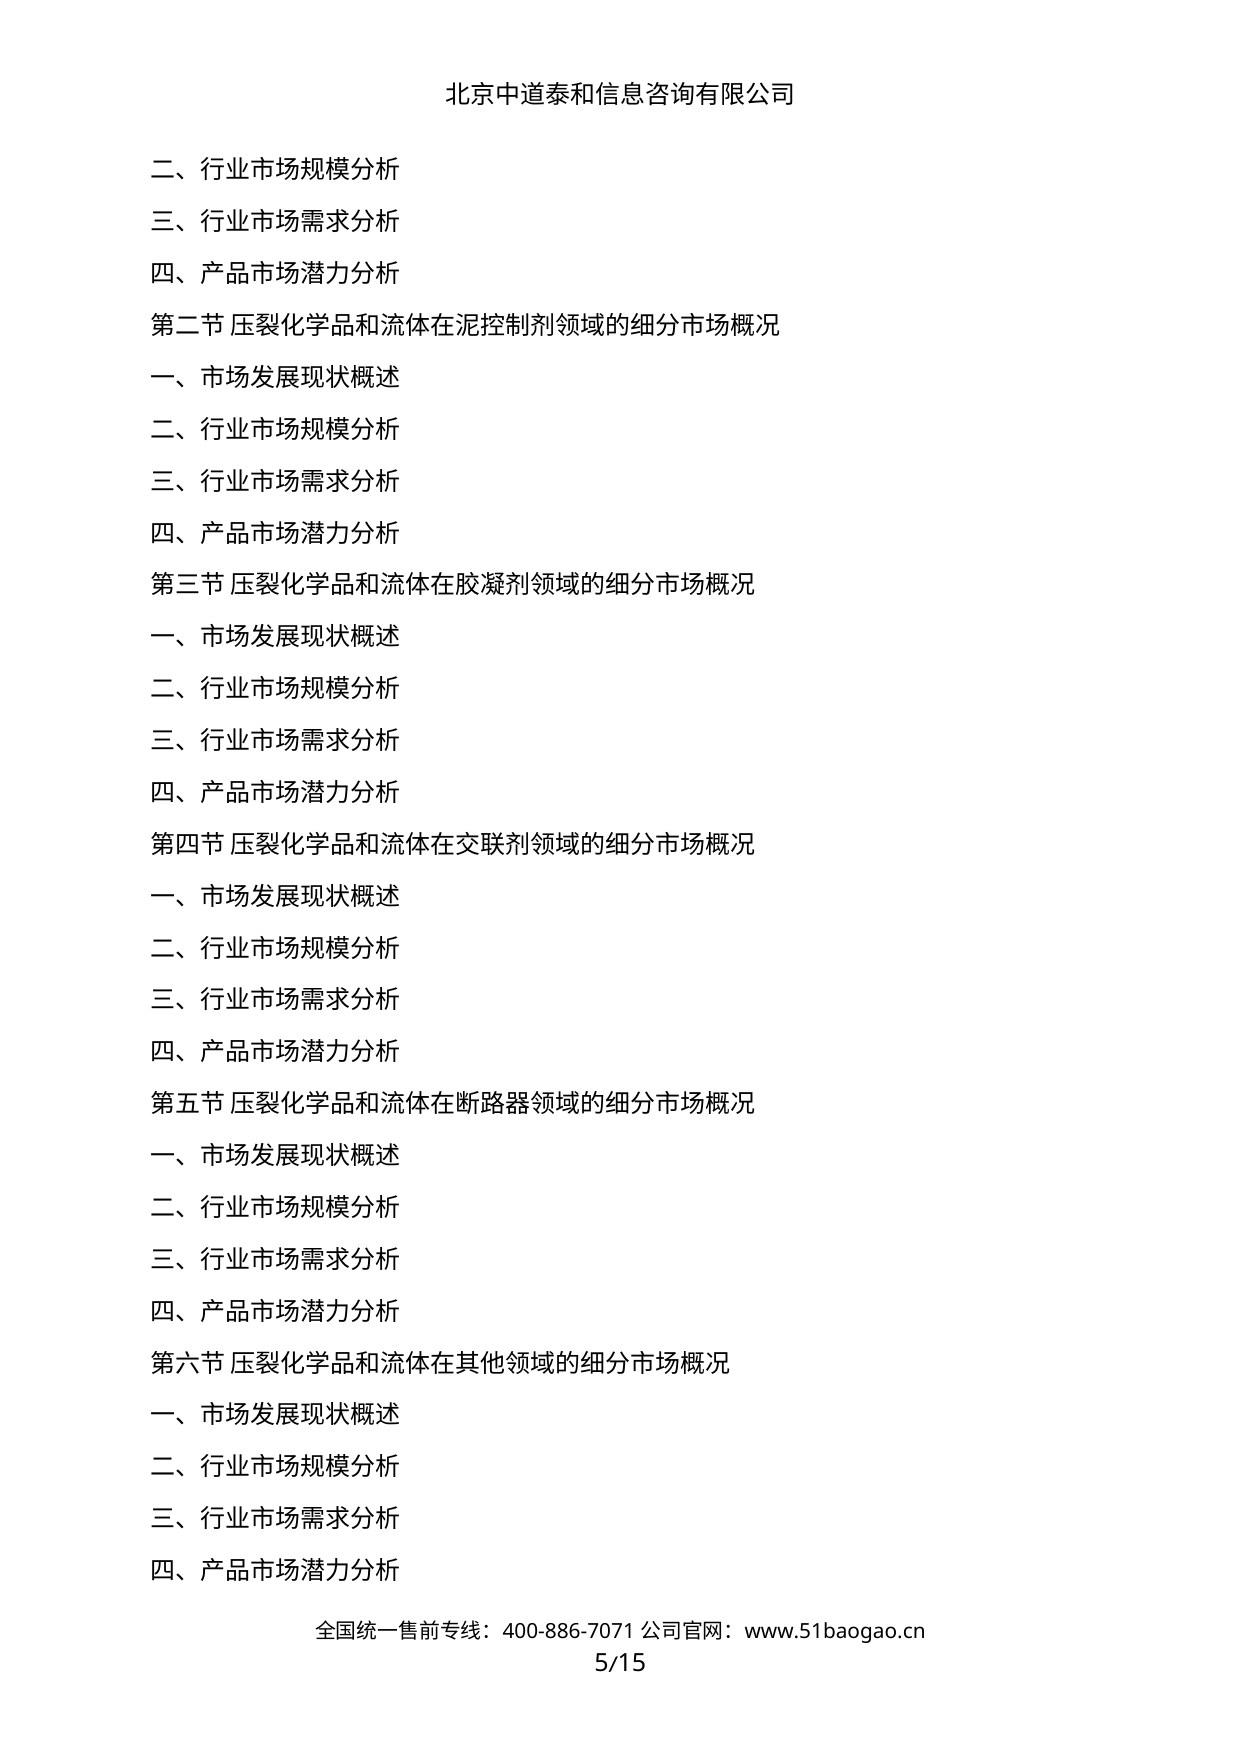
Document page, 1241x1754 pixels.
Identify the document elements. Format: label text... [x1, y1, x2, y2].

text 二、行业市场规模分析 [150, 669, 1090, 705]
text 三、行业市场需求分析 [150, 980, 1090, 1016]
text 四、产品市场潜力分析 [150, 254, 1090, 290]
text 一、市场发展现状概述 [150, 876, 1090, 912]
text 第四节 压裂化学品和流体在交联剂领域的细分市场概况 [150, 824, 1090, 861]
text 四、产品市场潜力分析 [150, 1032, 1090, 1068]
text 一、市场发展现状概述 [150, 617, 1090, 653]
text 三、行业市场需求分析 [150, 461, 1090, 497]
text 二、行业市场规模分析 [150, 150, 1090, 186]
text 三、行业市场需求分析 [150, 1499, 1090, 1535]
text 一、市场发展现状概述 [150, 1136, 1090, 1172]
text 第三节 压裂化学品和流体在胶凝剂领域的细分市场概况 [150, 565, 1090, 601]
text 三、行业市场需求分析 [150, 1239, 1090, 1276]
text 三、行业市场需求分析 [150, 202, 1090, 238]
text 四、产品市场潜力分析 [150, 1551, 1090, 1587]
text 二、行业市场规模分析 [150, 1447, 1090, 1483]
text 二、行业市场规模分析 [150, 409, 1090, 446]
text 三、行业市场需求分析 [150, 721, 1090, 757]
text 四、产品市场潜力分析 [150, 513, 1090, 549]
text 第二节 压裂化学品和流体在泥控制剂领域的细分市场概况 [150, 306, 1090, 342]
text 第六节 压裂化学品和流体在其他领域的细分市场概况 [150, 1343, 1090, 1379]
text 一、市场发展现状概述 [150, 1395, 1090, 1431]
text 四、产品市场潜力分析 [150, 1291, 1090, 1327]
text 二、行业市场规模分析 [150, 928, 1090, 964]
text 第五节 压裂化学品和流体在断路器领域的细分市场概况 [150, 1084, 1090, 1120]
text 一、市场发展现状概述 [150, 357, 1090, 394]
text 四、产品市场潜力分析 [150, 772, 1090, 809]
text 二、行业市场规模分析 [150, 1187, 1090, 1224]
